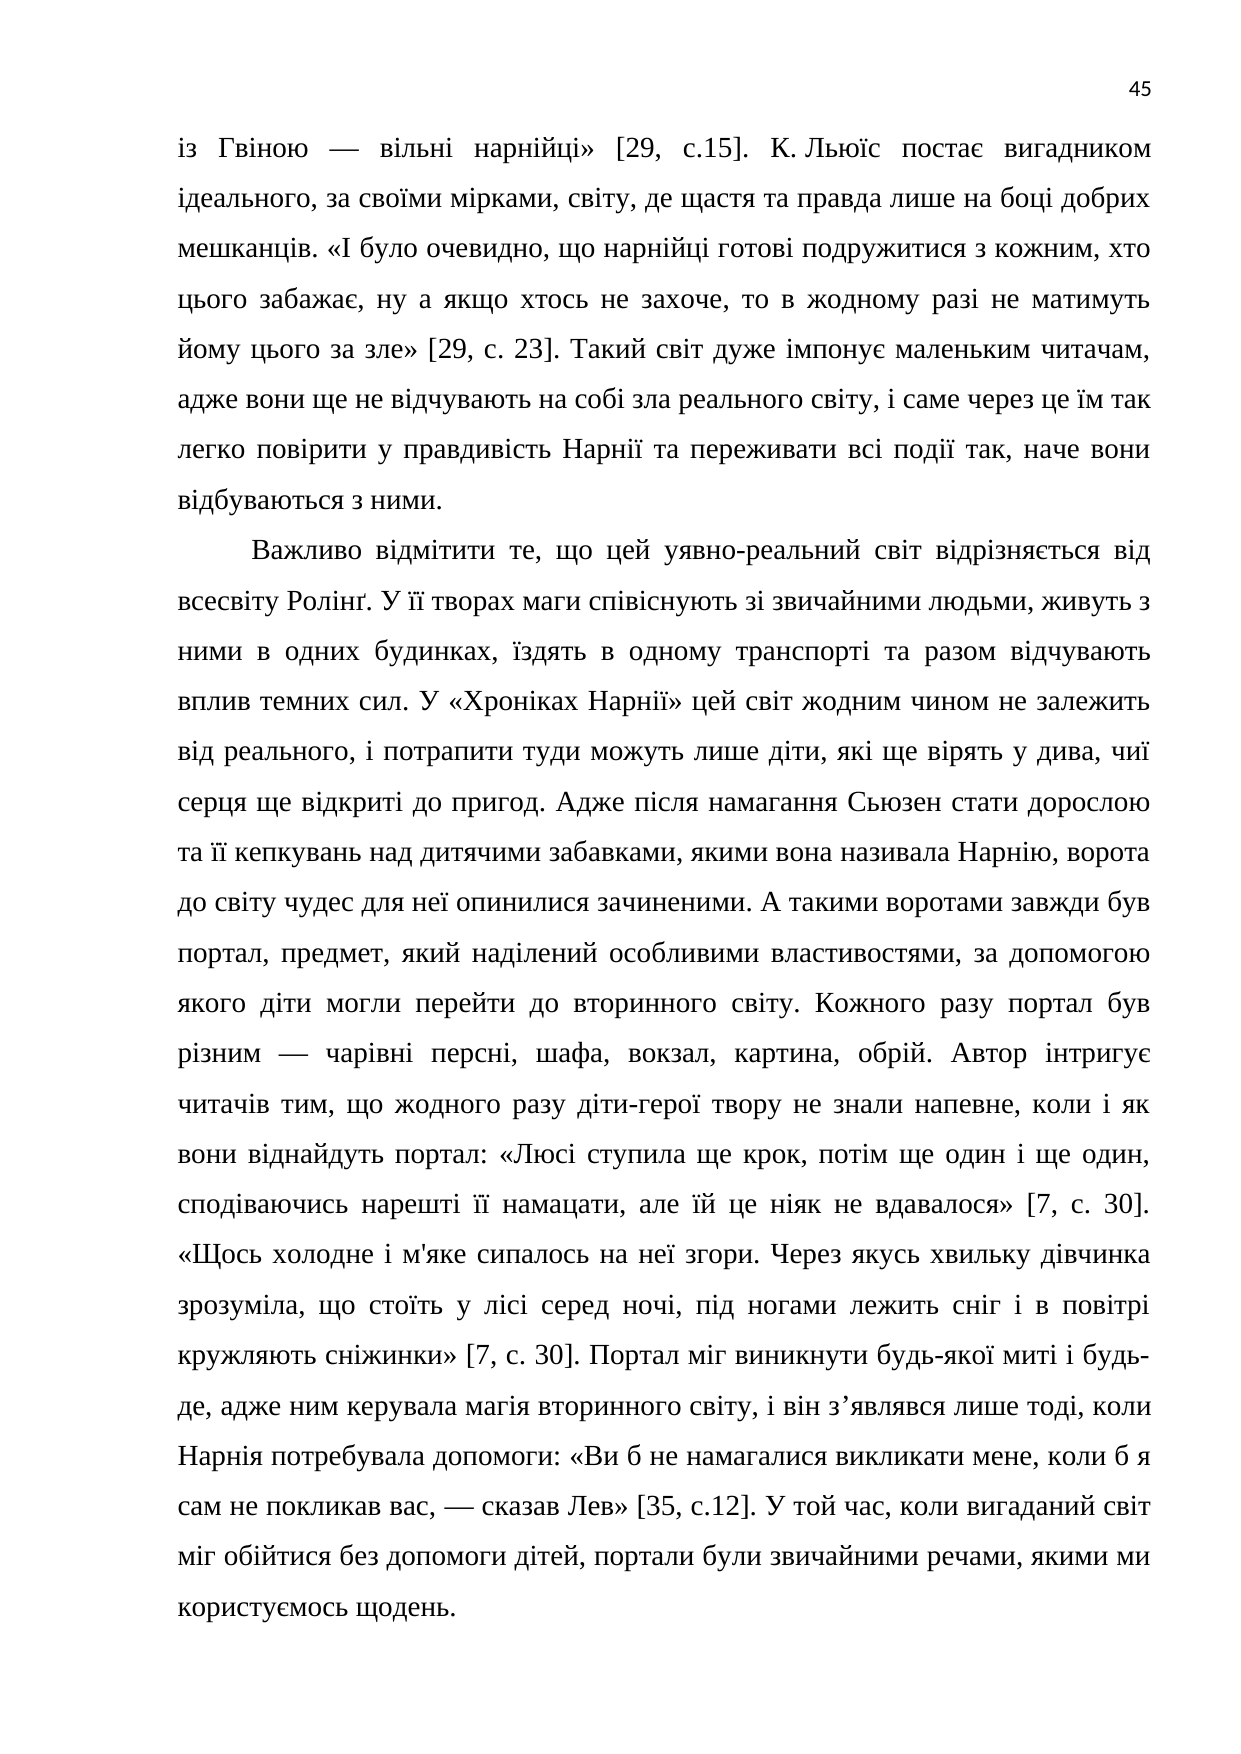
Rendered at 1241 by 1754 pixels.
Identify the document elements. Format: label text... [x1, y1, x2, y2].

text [177, 130, 1152, 516]
text Важливо відмітити те, що цей уявно-реальний світ відрізняється від всесвіту Ролінґ. У її творах маги співіснують зі звичайними людьми, живуть з ними в одних будинках, їздять в одному транспорті та разом відчувають вплив темних сил. У «Хроніках Нарнії» цей світ жодним чином не залежить від реального, і потрапити туди можуть лише діти, які ще вірять у дива, чиї серця ще відкриті до пригод. Адже після намагання Сьюзен стати дорослою та її кепкувань над дитячими забавками, якими вона називала Нарнію, ворота до світу чудес для неї опинилися зачиненими. А такими воротами завжди був портал, предмет, який наділений особливими властивостями, за допомогою якого діти могли перейти до вторинного світу. Кожного разу портал був різним — чарівні персні, шафа, вокзал, картина, обрій. Автор інтригує читачів тим, що жодного разу діти-герої твору не знали напевне, коли і як вони віднайдуть портал: «Люсі ступила ще крок, потім ще один і ще один, сподіваючись нарешті її намацати, але їй це ніяк не вдавалося» [7, с. 30]. «Щось холодне і м'яке сипалось на неї згори. Через якусь хвильку дівчинка зрозуміла, що стоїть у лісі серед ночі, під ногами лежить сніг і в повітрі кружляють сніжинки» [7, с. 30]. Портал міг виникнути будь-якої миті і будь-де, адже ним керувала магія вторинного світу, і він з’являвся лише тоді, коли Нарнія потребувала допомоги: «Ви б не намагалися викликати мене, коли б я сам не покликав вас, — сказав Лев» [35, с.12]. У той час, коли вигаданий світ міг обійтися без допомоги дітей, портали були звичайними речами, якими ми користуємось щодень. [177, 532, 1152, 1622]
